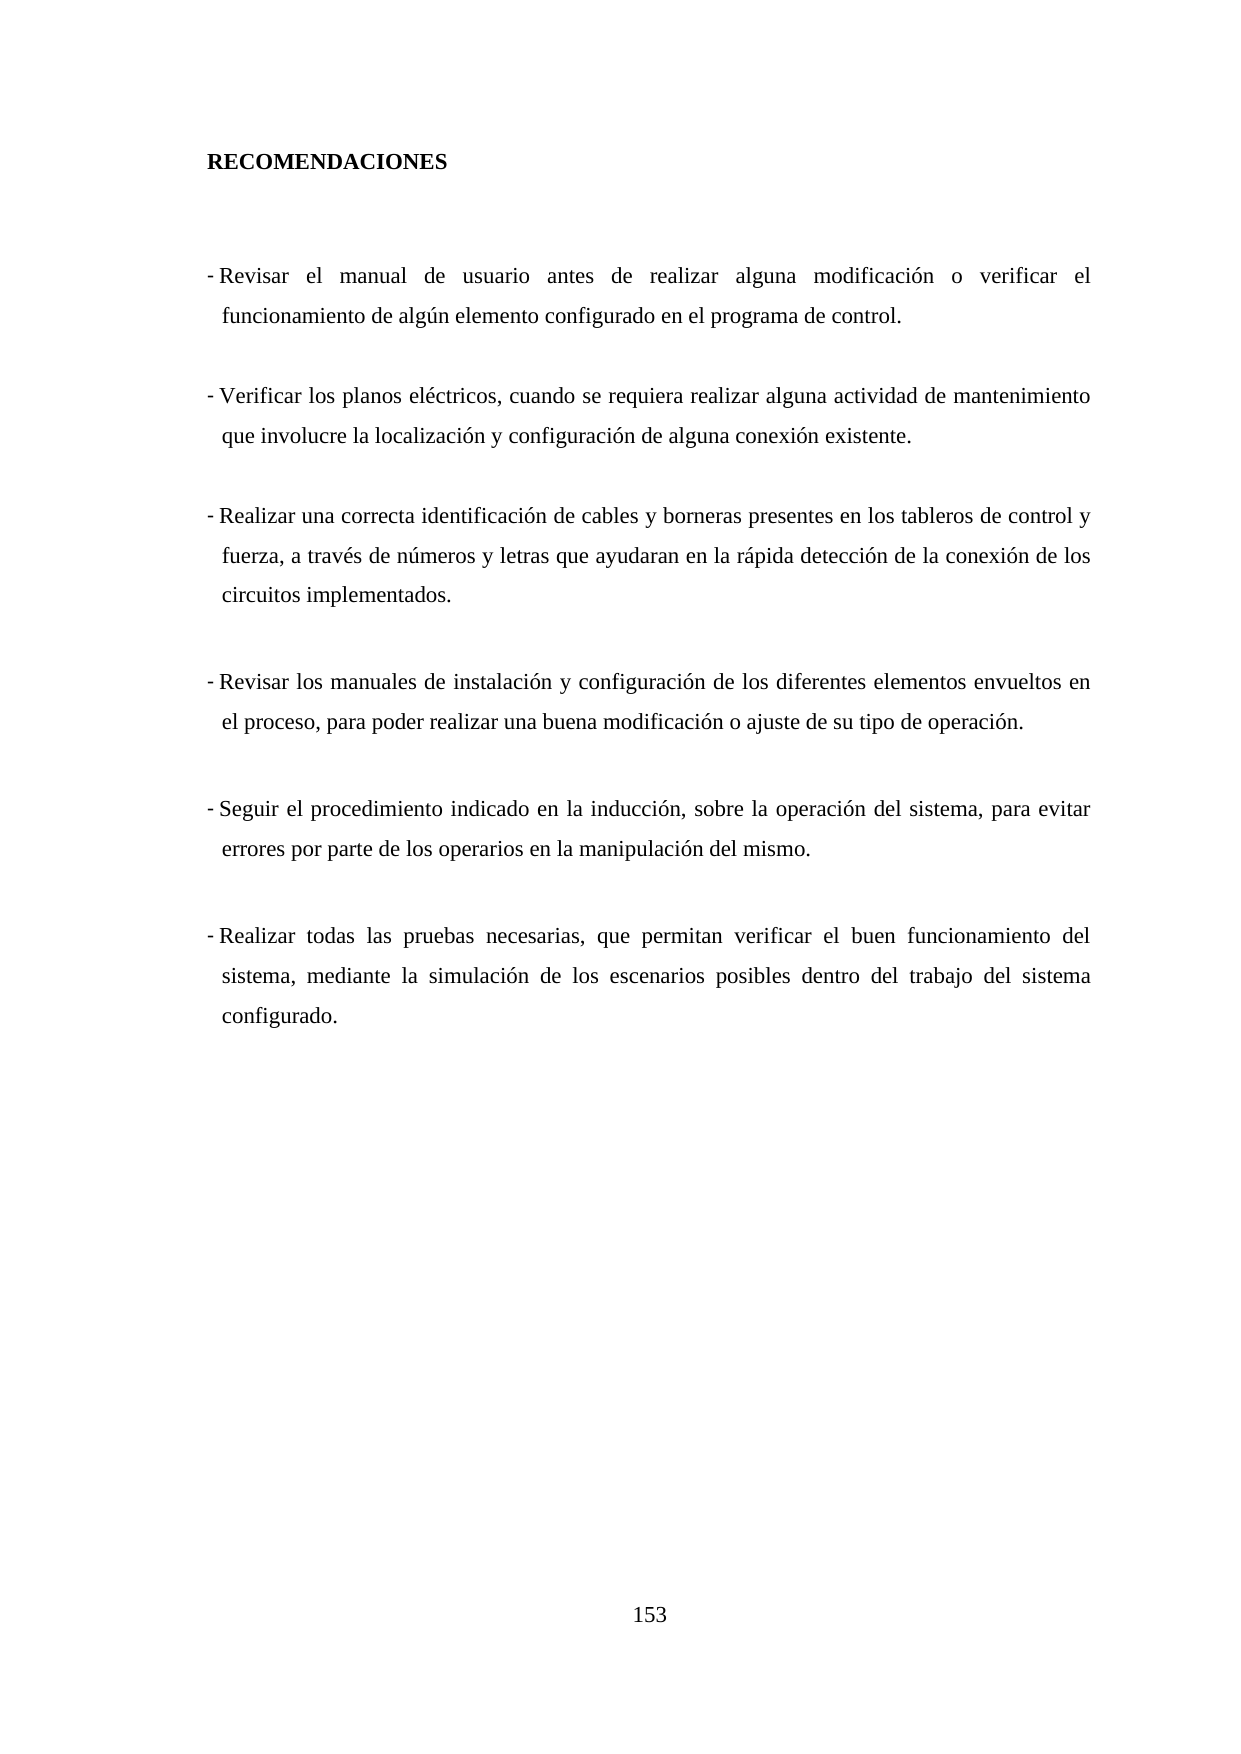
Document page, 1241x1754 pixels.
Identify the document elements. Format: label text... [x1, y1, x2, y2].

list Realizar todas las pruebas necesarias, que permitan verificar el buen funcionamiento del sistema, mediante la simulación de los escenarios posibles dentro del trabajo del sistema configurado. [207, 921, 1092, 1028]
list Realizar una correcta identificación de cables y borneras presentes en los tableros de control y fuerza, a través de números y letras que ayudaran en la rápida detección de la conexión de los circuitos implementados. [207, 501, 1092, 608]
subtitle RECOMENDACIONES [207, 148, 1092, 174]
list Verificar los planos eléctricos, cuando se requiera realizar alguna actividad de mantenimiento que involucre la localización y configuración de alguna conexión existente. [207, 381, 1092, 448]
list Seguir el procedimiento indicado en la inducción, sobre la operación del sistema, para evitar errores por parte de los operarios en la manipulación del mismo. [207, 794, 1092, 862]
list Revisar los manuales de instalación y configuración de los diferentes elementos envueltos en el proceso, para poder realizar una buena modificación o ajuste de su tipo de operación. [207, 667, 1092, 735]
list Revisar el manual de usuario antes de realizar alguna modificación o verificar el funcionamiento de algún elemento configurado en el programa de control. [207, 261, 1092, 328]
